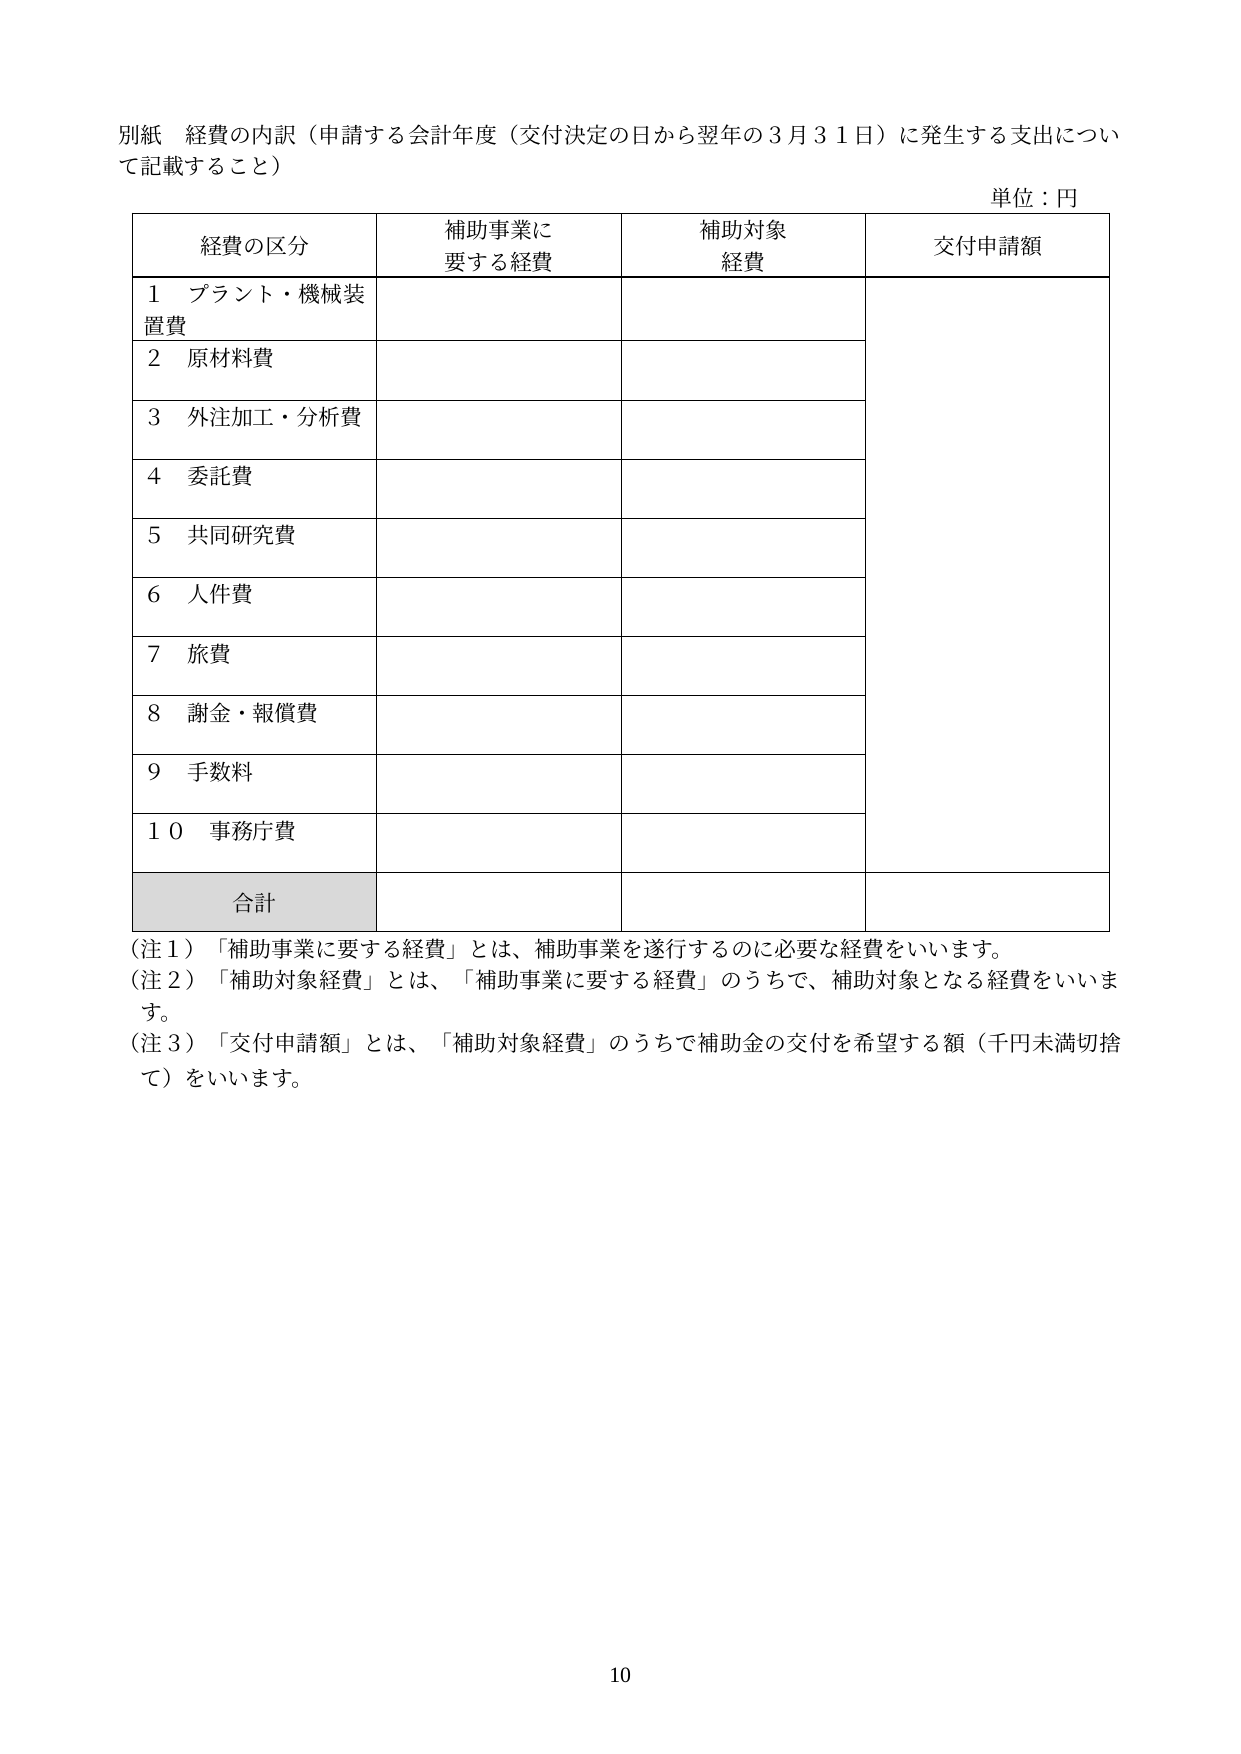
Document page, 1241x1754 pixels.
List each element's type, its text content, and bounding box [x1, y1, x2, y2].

table_cell [622, 519, 865, 577]
table_cell [377, 873, 621, 931]
table_header 経費の区分 [133, 214, 376, 276]
table_cell ７ 旅費 [133, 637, 376, 695]
table_cell [622, 755, 865, 813]
table_cell [622, 578, 865, 636]
text 単位：円 [118, 181, 1078, 212]
table_cell ４ 委託費 [133, 460, 376, 518]
text （注１）「補助事業に要する経費」とは、補助事業を遂行するのに必要な経費をいいます。 [118, 932, 1122, 963]
table_cell [377, 755, 621, 813]
table_cell [377, 519, 621, 577]
table_cell [377, 578, 621, 636]
table_cell ９ 手数料 [133, 755, 376, 813]
table_cell １ プラント・機械装置費 [133, 278, 376, 340]
table_cell [622, 873, 865, 931]
table_cell ５ 共同研究費 [133, 519, 376, 577]
table_cell [622, 341, 865, 399]
table_cell １０ 事務庁費 [133, 814, 376, 872]
table_cell ６ 人件費 [133, 578, 376, 636]
text 別紙 経費の内訳（申請する会計年度（交付決定の日から翌年の３月３１日）に発生する支出について記載すること） [118, 118, 1122, 181]
table_cell [377, 814, 621, 872]
table_cell [377, 341, 621, 399]
table_header 交付申請額 [866, 214, 1109, 276]
table_cell ３ 外注加工・分析費 [133, 401, 376, 458]
table_cell ２ 原材料費 [133, 341, 376, 399]
table_cell 合計 [133, 873, 376, 931]
table_cell [377, 278, 621, 340]
table_cell [377, 637, 621, 695]
table_cell [622, 460, 865, 518]
table_cell [866, 873, 1109, 931]
table_header 補助事業に 要する経費 [377, 214, 621, 276]
table_cell [377, 460, 621, 518]
table_cell [622, 814, 865, 872]
table_cell [622, 401, 865, 458]
table_header 補助対象 経費 [622, 214, 865, 276]
table_cell [377, 401, 621, 458]
text （注２）「補助対象経費」とは、「補助事業に要する経費」のうちで、補助対象となる経費をいいます。 [118, 963, 1122, 1026]
table_cell [622, 278, 865, 340]
text （注３）「交付申請額」とは、「補助対象経費」のうちで補助金の交付を希望する額（千円未満切捨て）をいいます。 [118, 1026, 1122, 1094]
table_cell ８ 謝金・報償費 [133, 696, 376, 754]
table_cell [377, 696, 621, 754]
table_cell [866, 278, 1109, 872]
table_cell [622, 637, 865, 695]
table_cell [622, 696, 865, 754]
